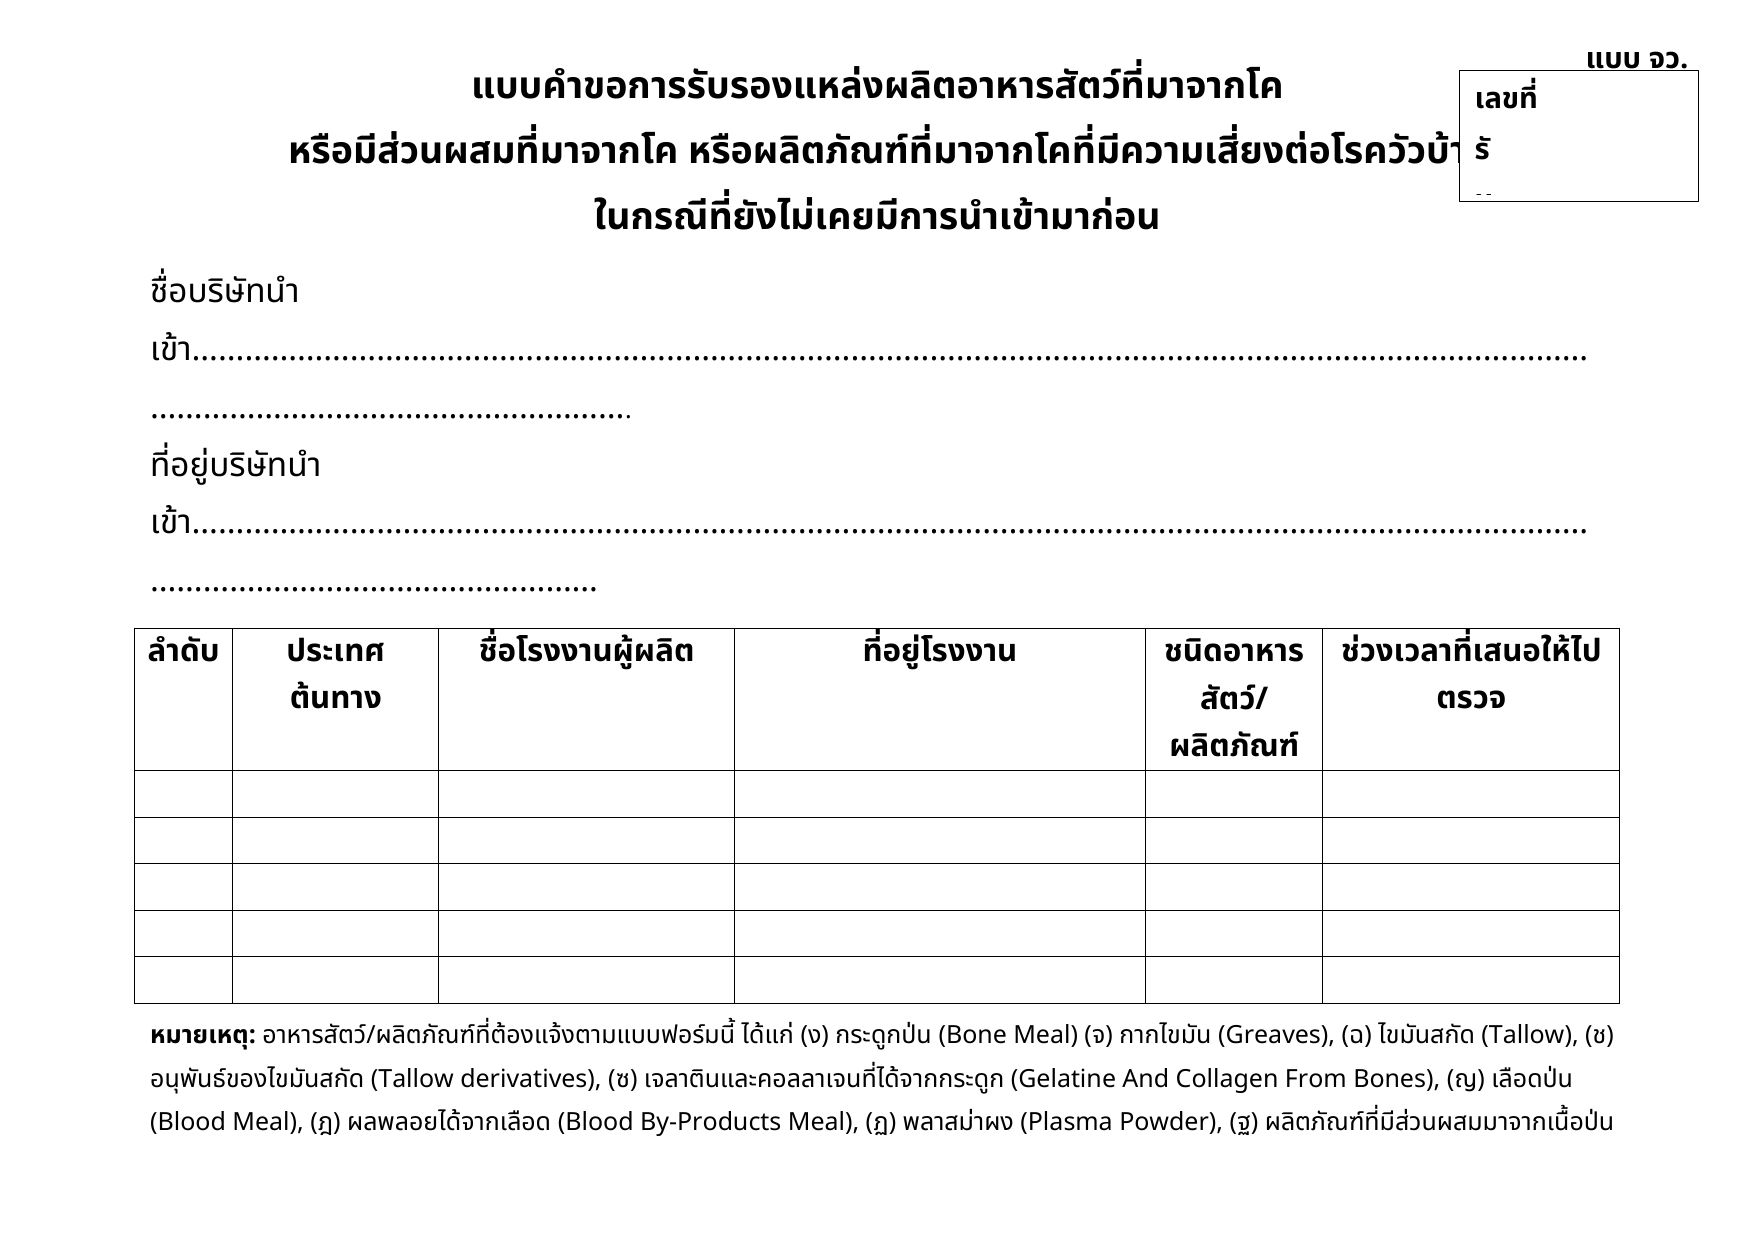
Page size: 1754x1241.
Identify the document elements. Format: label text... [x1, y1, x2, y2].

table_header ชื่อโรงงานผู้ผลิต [439, 629, 734, 770]
table_cell [135, 771, 232, 817]
text ที่อยู่บริษัทนำเข้า………………………………………………………………………………………………………………………………………………………………………………………… [150, 441, 1604, 607]
text แบบคำขอการรับรองแหล่งผลิตอาหารสัตว์ที่มาจากโค หรือมีส่วนผสมที่มาจากโค หรือผลิตภัณฑ์ที่มาจากโคที่มีความเสี่ยงต่อโรควัวบ้า ในกรณีที่ยังไม่เคยมีการนำเข้ามาก่อน [150, 59, 1604, 246]
table_cell [135, 818, 232, 863]
table_cell [1146, 957, 1322, 1003]
table_cell [233, 818, 438, 863]
table_cell [439, 957, 734, 1003]
table_cell [1323, 771, 1619, 817]
table_cell [439, 771, 734, 817]
table_cell [439, 818, 734, 863]
table_cell [1146, 818, 1322, 863]
table_header ที่อยู่โรงงาน [735, 629, 1145, 770]
table_cell [439, 864, 734, 910]
table_cell [1323, 864, 1619, 910]
table_cell [233, 911, 438, 956]
table_cell [1146, 911, 1322, 956]
table_cell [735, 911, 1145, 956]
table_cell [233, 771, 438, 817]
table_header ชนิดอาหารสัตว์/ผลิตภัณฑ์ [1146, 629, 1322, 770]
table_cell [439, 911, 734, 956]
table_cell [735, 818, 1145, 863]
table_cell [1146, 864, 1322, 910]
text ชื่อบริษัทนำเข้า……………………………………………………………………………………………………………………………………………………………………………………………. [150, 267, 1604, 433]
table_cell [1146, 771, 1322, 817]
table_cell [135, 911, 232, 956]
table_cell [735, 957, 1145, 1003]
table_cell [1323, 818, 1619, 863]
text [150, 1017, 1627, 1142]
table_cell [135, 864, 232, 910]
table_cell [135, 957, 232, 1003]
table_header ลำดับ [135, 629, 232, 770]
table_cell [233, 864, 438, 910]
table_cell [735, 864, 1145, 910]
table_cell [735, 771, 1145, 817]
table_cell [233, 957, 438, 1003]
table_cell [1323, 957, 1619, 1003]
table_header ช่วงเวลาที่เสนอให้ไปตรวจ [1323, 629, 1619, 770]
table_header ประเทศต้นทาง [233, 629, 438, 770]
table_cell [1323, 911, 1619, 956]
